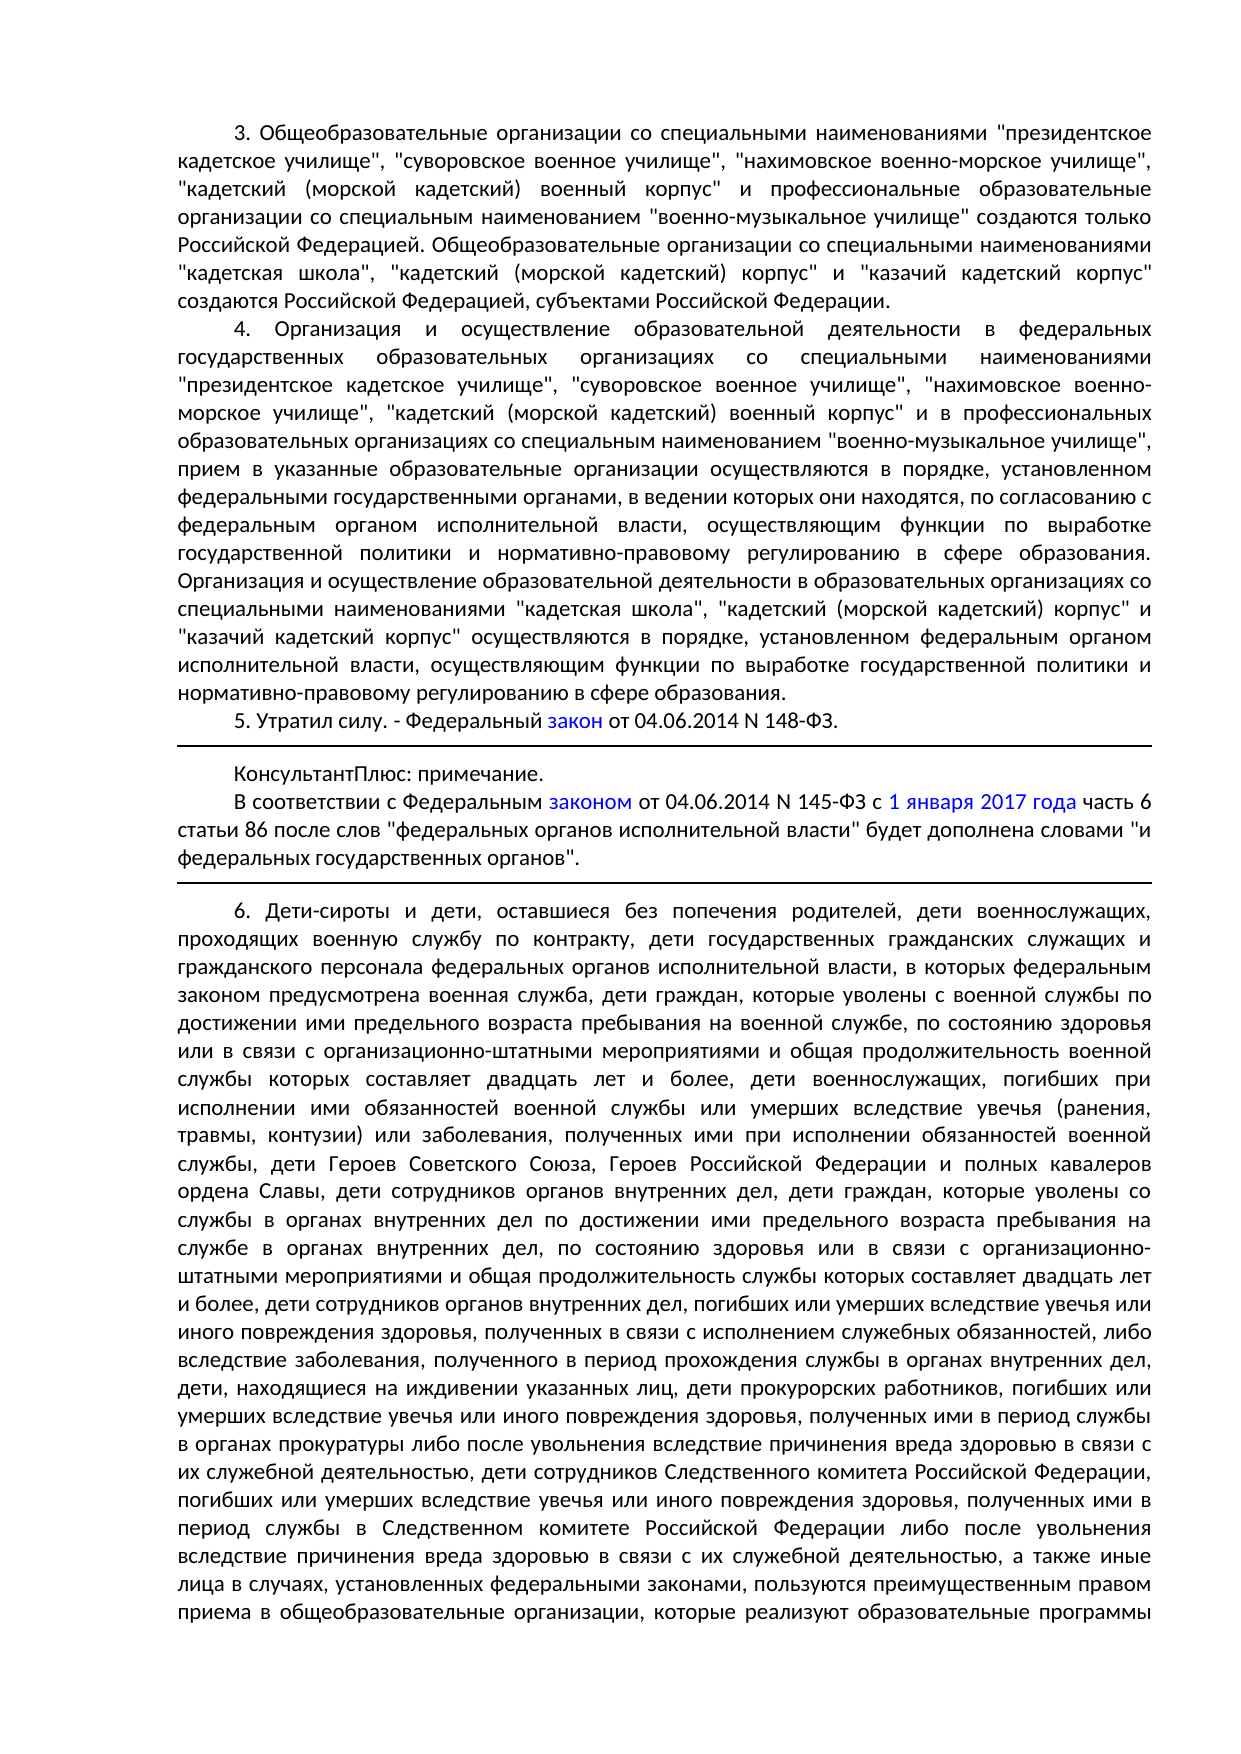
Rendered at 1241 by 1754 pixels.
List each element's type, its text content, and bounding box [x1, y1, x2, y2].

text 3. Общеобразовательные организации со специальными наименованиями "президентское кадетское училище", "суворовское военное училище", "нахимовское военно-морское училище", "кадетский (морской кадетский) военный корпус" и профессиональные образовательные организации со специальным наименованием "военно-музыкальное училище" создаются только Российской Федерацией. Общеобразовательные организации со специальными наименованиями "кадетская школа", "кадетский (морской кадетский) корпус" и "казачий кадетский корпус" создаются Российской Федерацией, субъектами Российской Федерации. [177, 118, 1152, 314]
text КонсультантПлюс: примечание. [177, 759, 1152, 787]
text 5. Утратил силу. - Федеральный закон от 04.06.2014 N 148-ФЗ. [177, 707, 1152, 734]
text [177, 896, 1152, 1625]
text 4. Организация и осуществление образовательной деятельности в федеральных государственных образовательных организациях со специальными наименованиями "президентское кадетское училище", "суворовское военное училище", "нахимовское военно-морское училище", "кадетский (морской кадетский) военный корпус" и в профессиональных образовательных организациях со специальным наименованием "военно-музыкальное училище", прием в указанные образовательные организации осуществляются в порядке, установленном федеральными государственными органами, в ведении которых они находятся, по согласованию с федеральным органом исполнительной власти, осуществляющим функции по выработке государственной политики и нормативно-правовому регулированию в сфере образования. Организация и осуществление образовательной деятельности в образовательных организациях со специальными наименованиями "кадетская школа", "кадетский (морской кадетский) корпус" и "казачий кадетский корпус" осуществляются в порядке, установленном федеральным органом исполнительной власти, осуществляющим функции по выработке государственной политики и нормативно-правовому регулированию в сфере образования. [177, 314, 1152, 707]
text В соответствии с Федеральным законом от 04.06.2014 N 145-ФЗ с 1 января 2017 года часть 6 статьи 86 после слов "федеральных органов исполнительной власти" будет дополнена словами "и федеральных государственных органов". [177, 787, 1152, 872]
